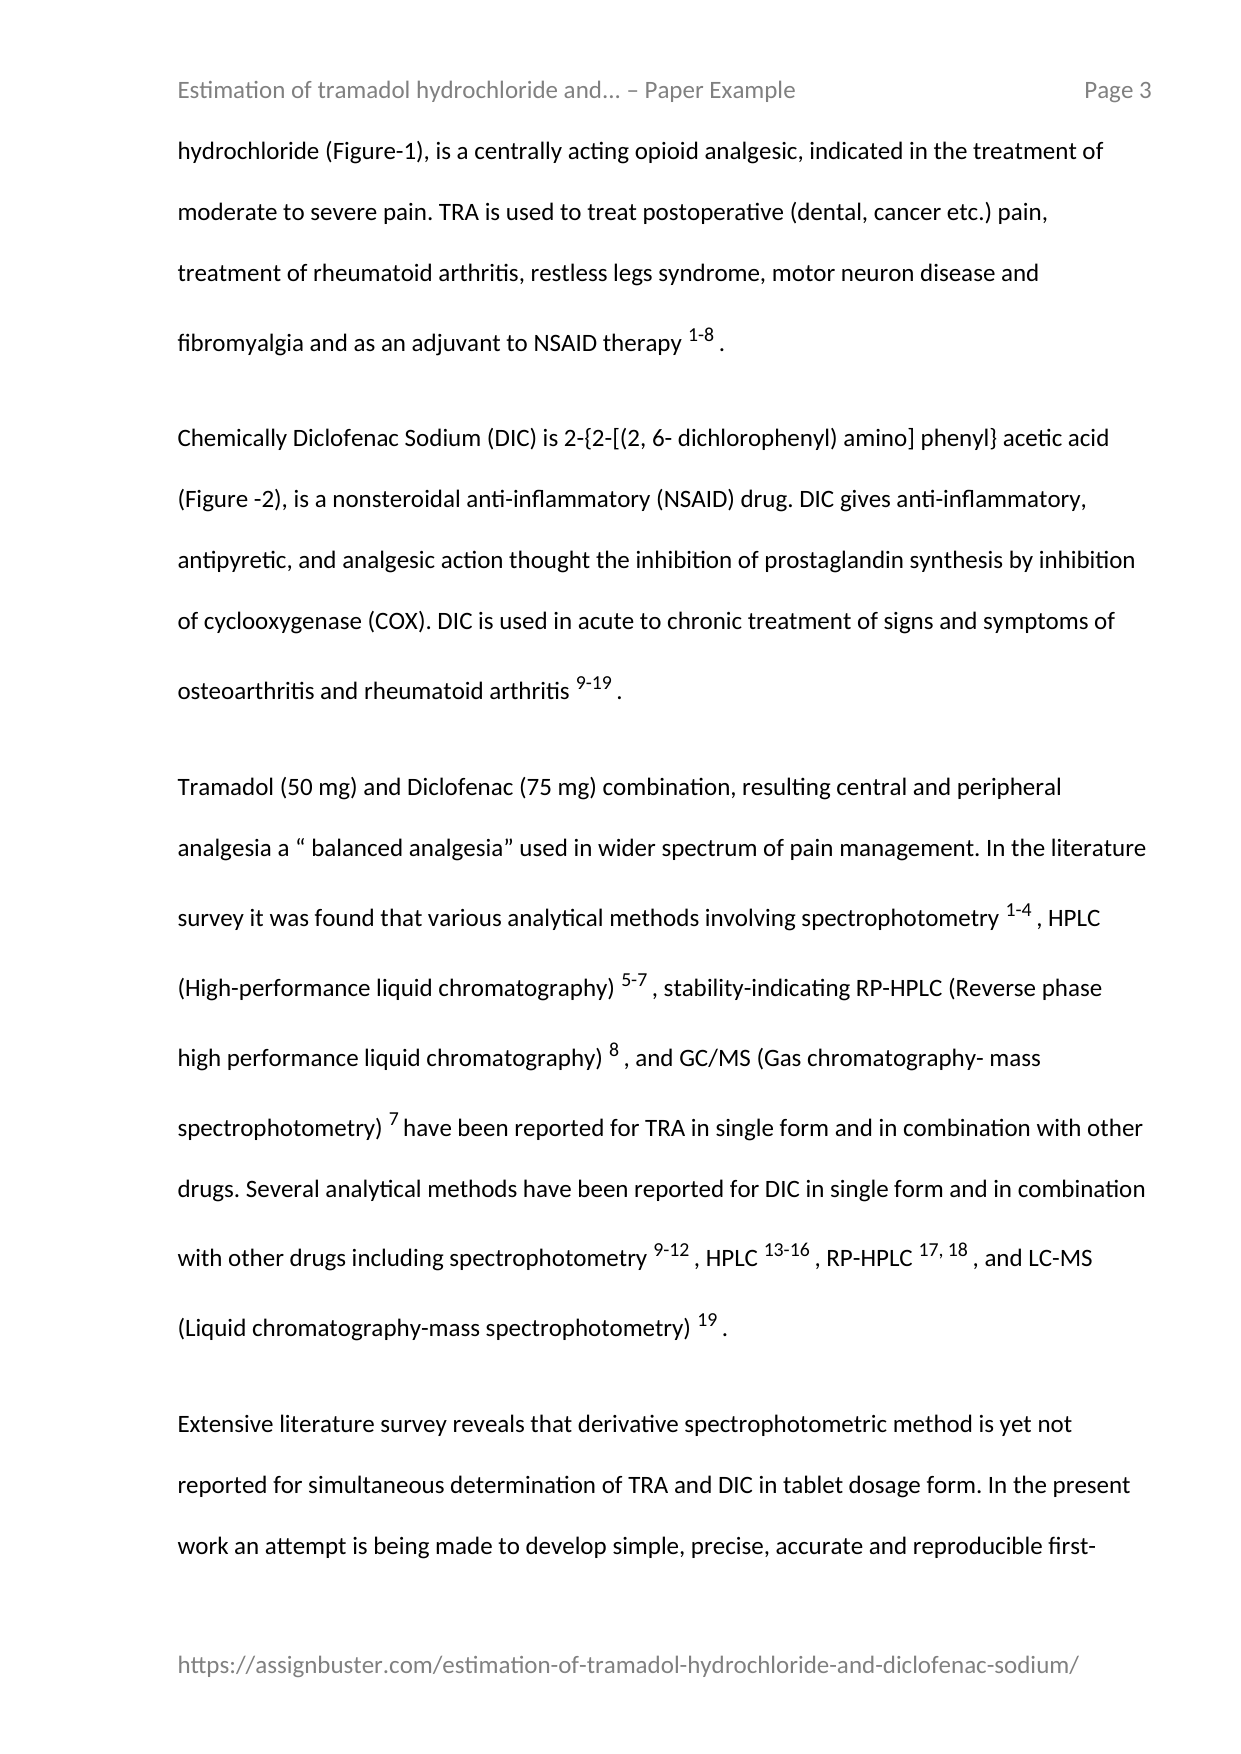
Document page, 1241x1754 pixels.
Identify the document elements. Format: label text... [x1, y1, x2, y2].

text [177, 1408, 1152, 1561]
text Tramadol (50 mg) and Diclofenac (75 mg) combination, resulting central and peripheral analgesia a “ balanced analgesia” used in wider spectrum of pain management. In the literature survey it was found that various analytical methods involving spectrophotometry 1-4 , HPLC (High-performance liquid chromatography) 5-7 , stability-indicating RP-HPLC (Reverse phase high performance liquid chromatography) 8 , and GC/MS (Gas chromatography- mass spectrophotometry) 7 have been reported for TRA in single form and in combination with other drugs. Several analytical methods have been reported for DIC in single form and in combination with other drugs including spectrophotometry 9-12 , HPLC 13-16 , RP-HPLC 17, 18 , and LC-MS (Liquid chromatography-mass spectrophotometry) 19 . [177, 771, 1152, 1343]
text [177, 135, 1152, 357]
text Chemically Diclofenac Sodium (DIC) is 2-{2-[(2, 6- dichlorophenyl) amino] phenyl} acetic acid (Figure -2), is a nonsteroidal anti-inflammatory (NSAID) drug. DIC gives anti-inflammatory, antipyretic, and analgesic action thought the inhibition of prostaglandin synthesis by inhibition of cyclooxygenase (COX). DIC is used in acute to chronic treatment of signs and symptoms of osteoarthritis and rheumatoid arthritis 9-19 . [177, 422, 1152, 706]
